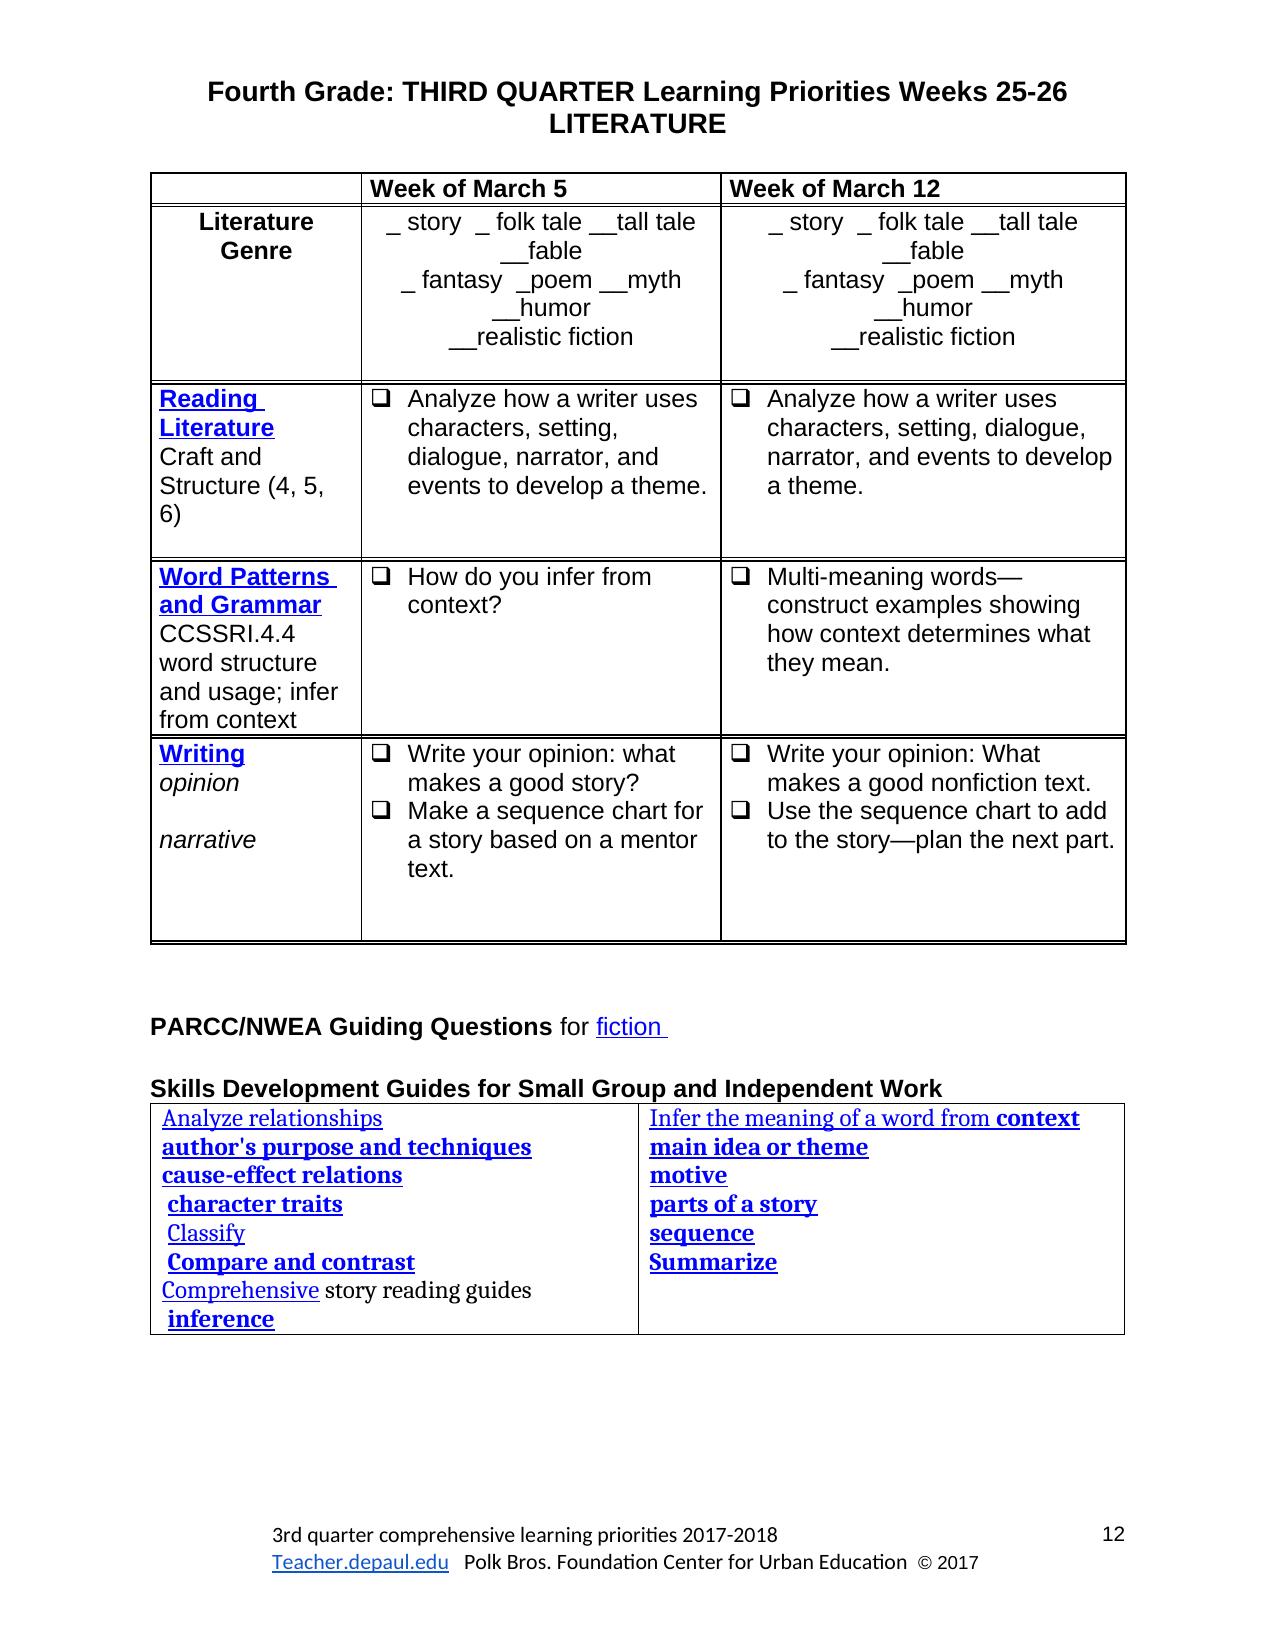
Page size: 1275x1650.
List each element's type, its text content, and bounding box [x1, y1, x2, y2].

text LITERATURE [150, 107, 1125, 140]
table_cell Write your opinion: what makes a good story? Make a sequence chart for a story based on a mentor text. [362, 739, 720, 940]
table_cell _ story _ folk tale __tall tale __fable _ fantasy _poem __myth __humor __realistic fiction [722, 207, 1125, 380]
table_cell Analyze how a writer uses characters, setting, dialogue, narrator, and events to develop a theme. [722, 385, 1125, 557]
table_cell Multi-meaning words—construct examples showing how context determines what they mean. [722, 562, 1125, 734]
table_cell _ story _ folk tale __tall tale __fable _ fantasy _poem __myth __humor __realistic fiction [362, 207, 720, 380]
table_cell How do you infer from context? [362, 562, 720, 734]
table_cell Word Patterns and Grammar CCSSRI.4.4 word structure and usage; infer from context [152, 562, 361, 734]
text Skills Development Guides for Small Group and Independent Work [150, 1074, 1125, 1103]
text PARCC/NWEA Guiding Questions for fiction [150, 1012, 1125, 1041]
table_cell Writing opinion narrative [152, 739, 361, 940]
table_header [152, 174, 361, 202]
table_header Infer the meaning of a word from context main idea or theme motive parts of a story sequence Summarize [639, 1104, 1124, 1334]
table_cell Write your opinion: What makes a good nonfiction text. Use the sequence chart to add to the story—plan the next part. [722, 739, 1125, 940]
table_cell Reading Literature Craft and Structure (4, 5, 6) [152, 385, 361, 557]
table_cell Analyze how a writer uses characters, setting, dialogue, narrator, and events to develop a theme. [362, 385, 720, 557]
table_cell Literature Genre [152, 207, 361, 380]
table_header Analyze relationships author's purpose and techniques cause-effect relations character traits Classify Compare and contrast Comprehensive story reading guides inference [151, 1104, 638, 1334]
table_header Week of March 12 [722, 174, 1125, 202]
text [150, 75, 1125, 107]
table_header Week of March 5 [362, 174, 720, 202]
